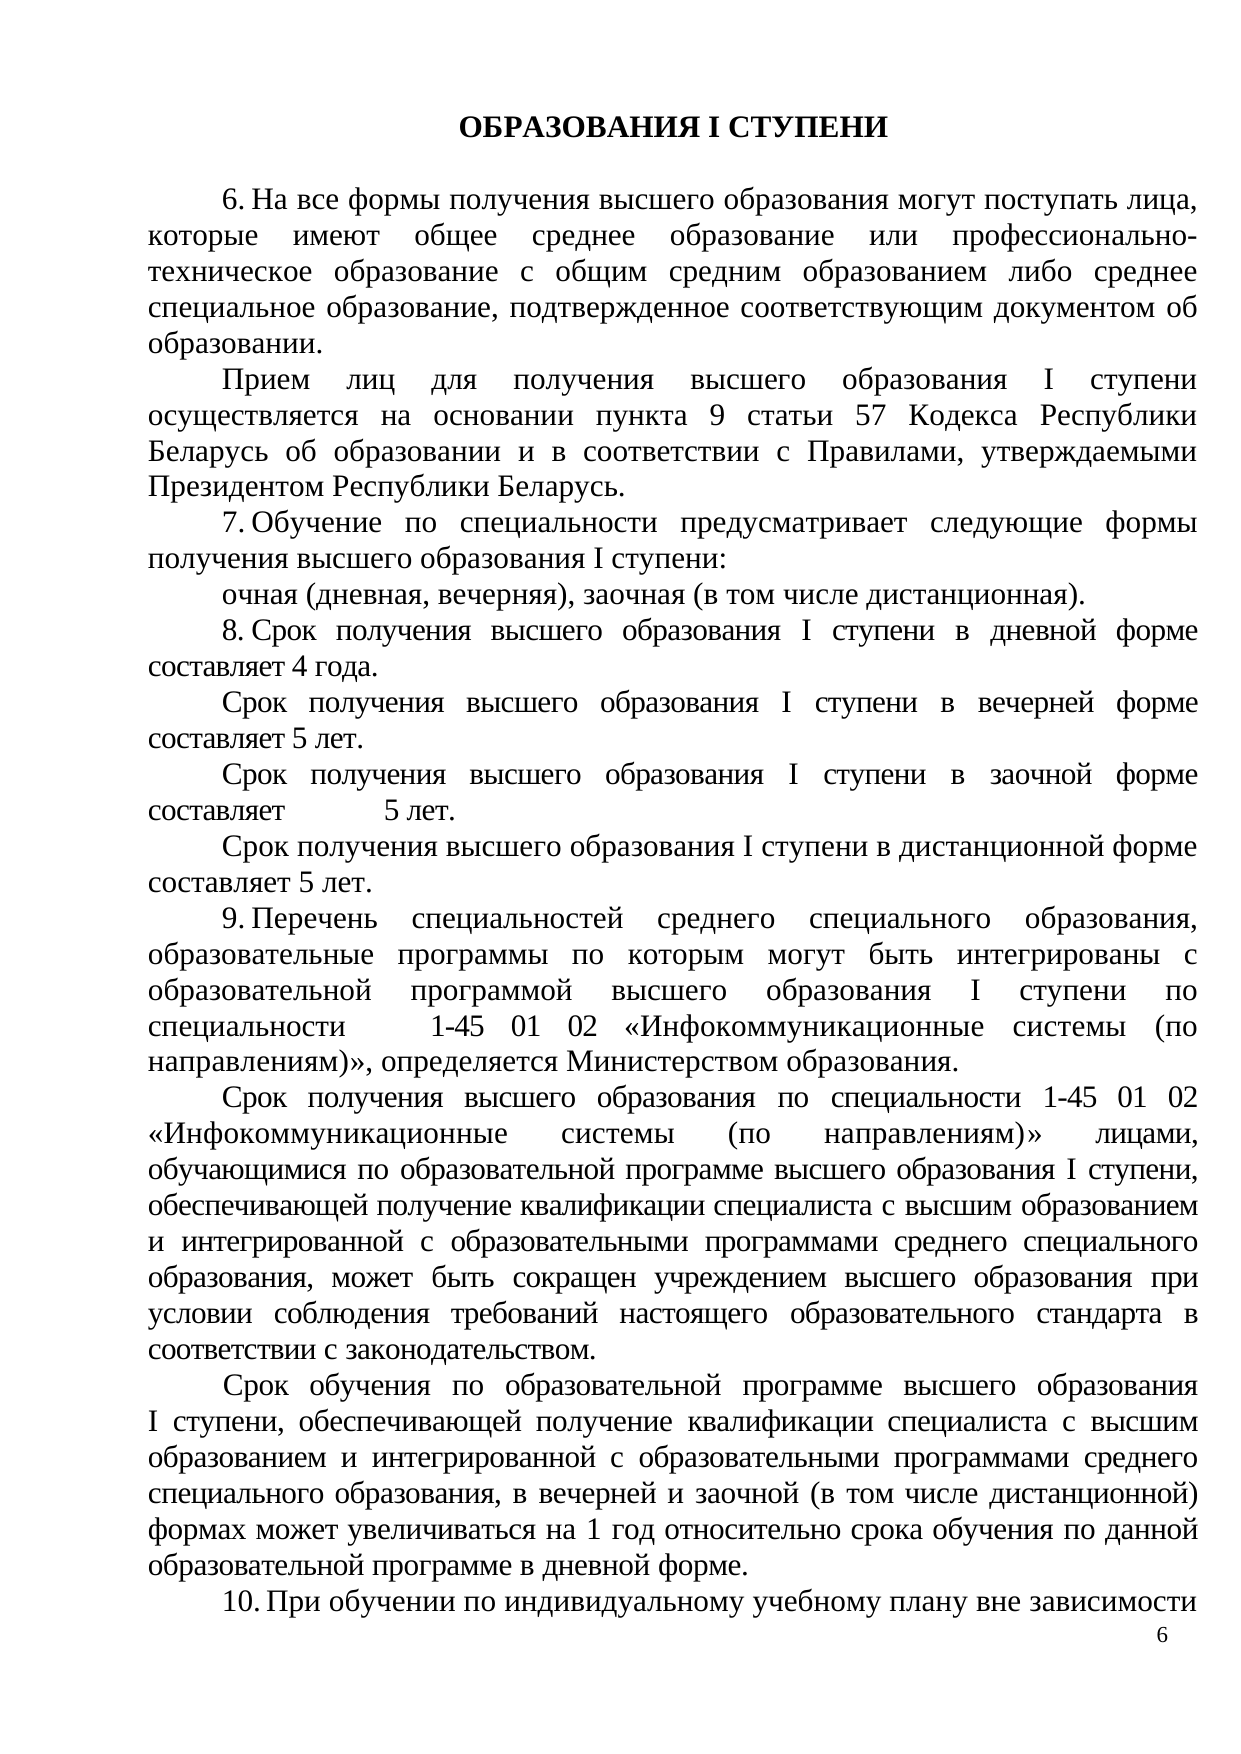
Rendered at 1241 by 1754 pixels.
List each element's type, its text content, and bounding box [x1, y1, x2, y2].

text Срок получения высшего образования I ступени в вечерней форме составляет 5 лет. [148, 683, 1198, 755]
list Обучение по специальности предусматривает следующие формы получения высшего образования I ступени: [148, 504, 1198, 576]
text Срок получения высшего образования I ступени в заочной форме составляет 5 лет. [148, 755, 1198, 827]
text очная (дневная, вечерняя), заочная (в том числе дистанционная). [148, 576, 1198, 611]
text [148, 108, 1198, 144]
list На все формы получения высшего образования могут поступать лица, которые имеют общее среднее образование или профессионально-техническое образование с общим средним образованием либо среднее специальное образование, подтвержденное соответствующим документом об образовании. [148, 180, 1198, 360]
list Перечень специальностей среднего специального образования, образовательные программы по которым могут быть интегрированы с образовательной программой высшего образования I ступени по специальности 1-45 01 02 «Инфокоммуникационные системы (по направлениям)», определяется Министерством образования. [148, 899, 1198, 1079]
text Срок получения высшего образования по специальности 1-45 01 02 «Инфокоммуникационные системы (по направлениям)» лицами, обучающимися по образовательной программе высшего образования I ступени, обеспечивающей получение квалификации специалиста с высшим образованием и интегрированной с образовательными программами среднего специального образования, может быть сокращен учреждением высшего образования при условии соблюдения требований настоящего образовательного стандарта в соответствии с законодательством. [148, 1079, 1198, 1366]
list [148, 1582, 1198, 1618]
text Срок обучения по образовательной программе высшего образования I ступени, обеспечивающей получение квалификации специалиста с высшим образованием и интегрированной с образовательными программами среднего специального образования, в вечерней и заочной (в том числе дистанционной) формах может увеличиваться на 1 год относительно срока обучения по данной образовательной программе в дневной форме. [148, 1366, 1198, 1582]
text Срок получения высшего образования I ступени в дистанционной форме составляет 5 лет. [148, 827, 1198, 899]
list Срок получения высшего образования I ступени в дневной форме составляет 4 года. [148, 611, 1198, 683]
text Прием лиц для получения высшего образования I ступени осуществляется на основании пункта 9 статьи 57 Кодекса Республики Беларусь об образовании и в соответствии с Правилами, утверждаемыми Президентом Республики Беларусь. [148, 360, 1198, 504]
